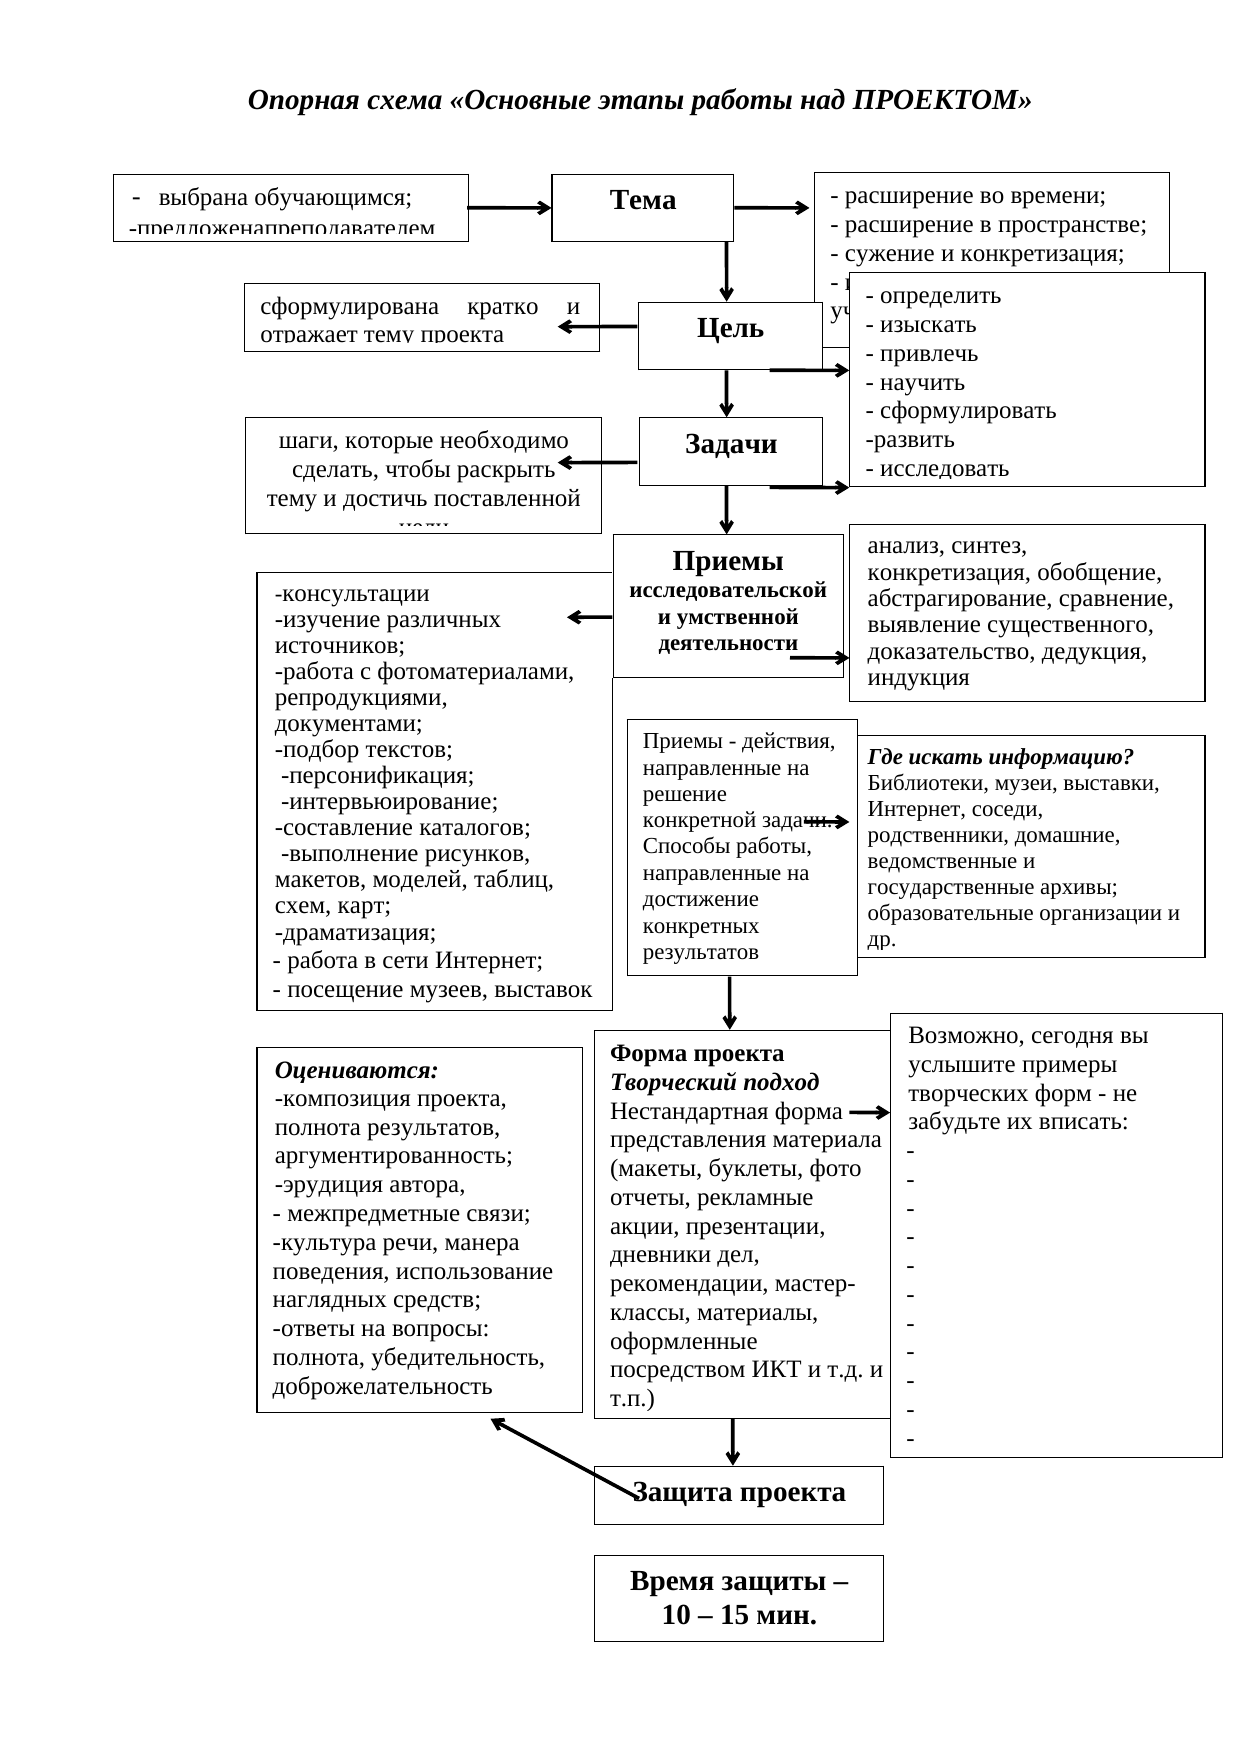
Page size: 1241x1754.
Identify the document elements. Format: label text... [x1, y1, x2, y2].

text Опорная схема «Основные этапы работы над ПРОЕКТОМ» [248, 88, 1063, 115]
